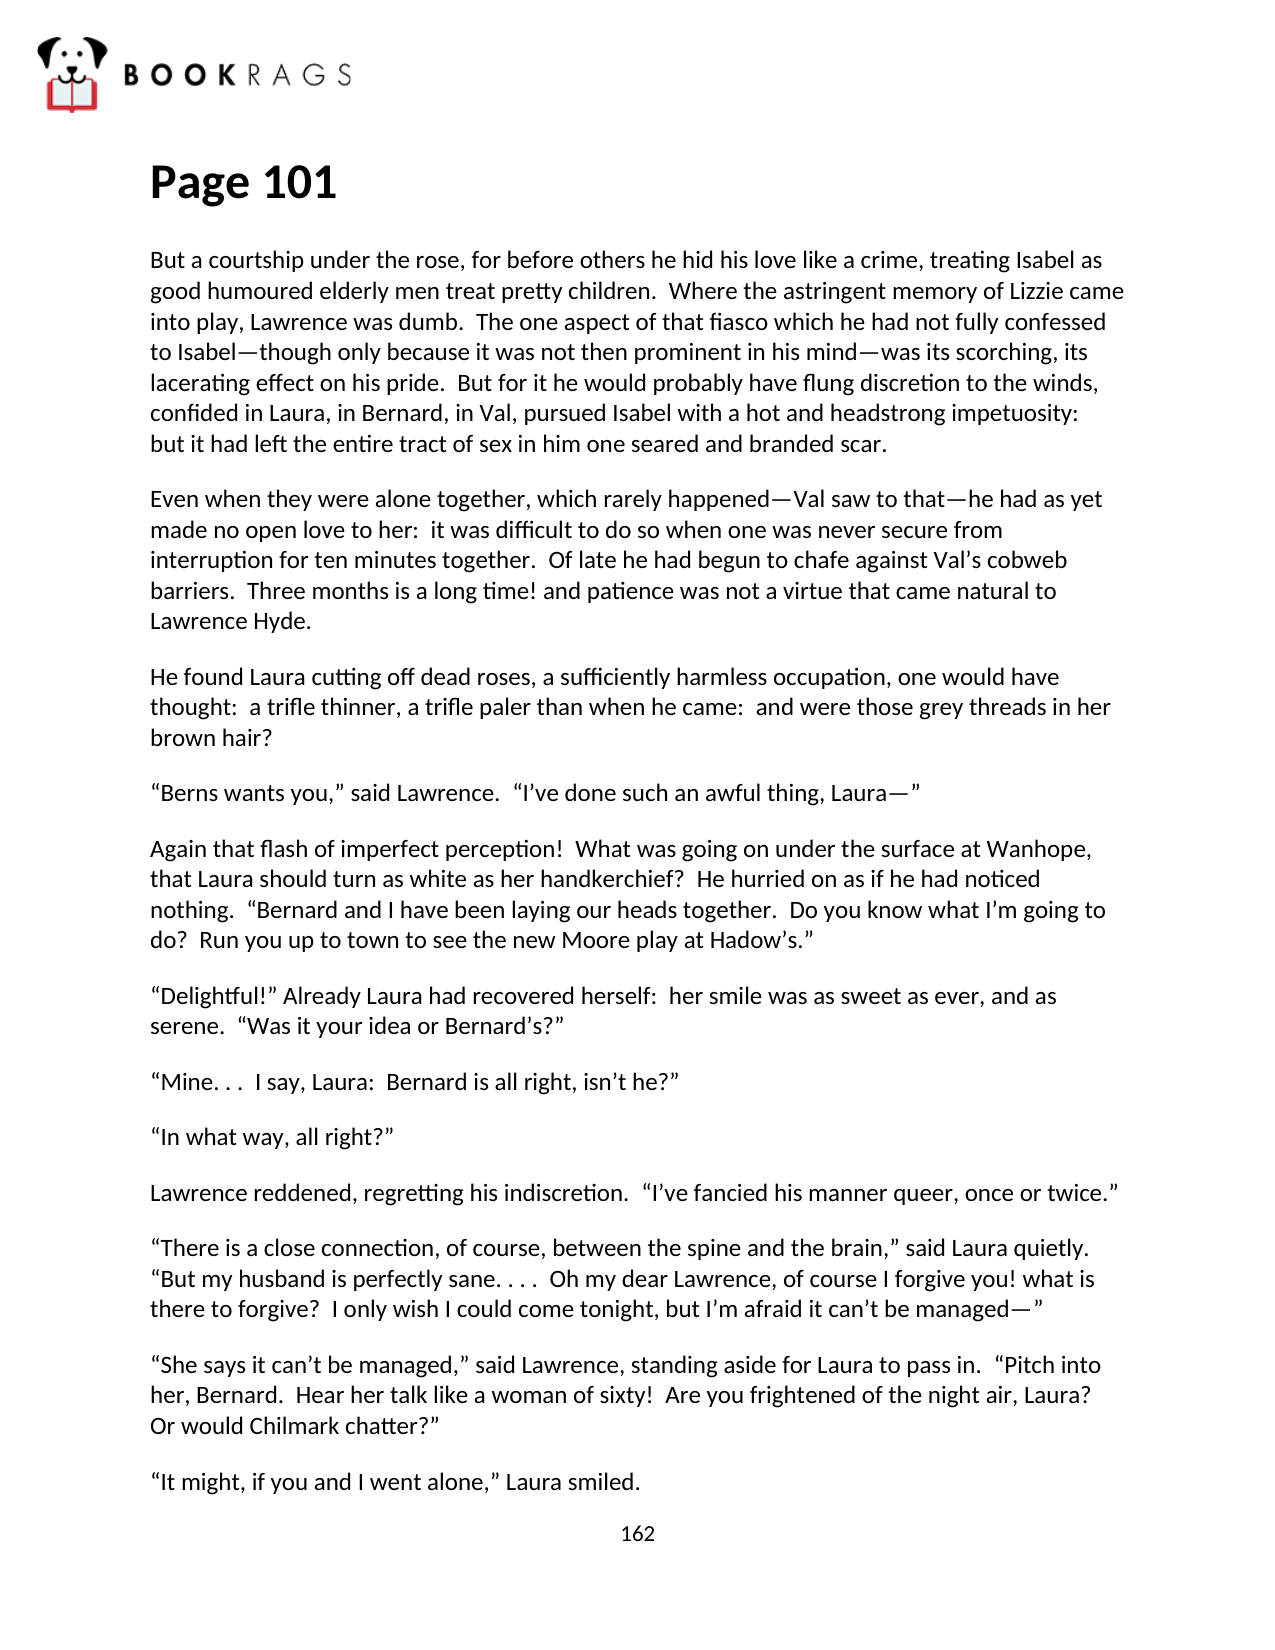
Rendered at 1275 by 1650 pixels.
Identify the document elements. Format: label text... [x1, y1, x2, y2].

text Lawrence reddened, regretting his indiscretion. “I’ve fancied his manner queer, once or twice.” [150, 1177, 1125, 1208]
text Again that flash of imperfect perception! What was going on under the surface at Wanhope, that Laura should turn as white as her handkerchief? He hurried on as if he had noticed nothing. “Bernard and I have been laying our heads together. Do you know what I’m going to do? Run you up to town to see the new Moore play at Hadow’s.” [150, 833, 1125, 955]
text “It might, if you and I went alone,” Laura smiled. [150, 1466, 1125, 1496]
text Page 101 [150, 150, 1125, 211]
text “Berns wants you,” said Lawrence. “I’ve done such an awful thing, Laura—­” [150, 777, 1125, 808]
text “Delightful!” Already Laura had recovered herself: her smile was as sweet as ever, and as serene. “Was it your idea or Bernard’s?” [150, 980, 1125, 1041]
text But a courtship under the rose, for before others he hid his love like a crime, treating Isabel as good humoured elderly men treat pretty children. Where the astringent memory of Lizzie came into play, Lawrence was dumb. The one aspect of that fiasco which he had not fully confessed to Isabel—­though only because it was not then prominent in his mind—­was its scorching, its lacerating effect on his pride. But for it he would probably have flung discretion to the winds, confided in Laura, in Bernard, in Val, pursued Isabel with a hot and headstrong impetuosity: but it had left the entire tract of sex in him one seared and branded scar. [150, 244, 1125, 458]
text “In what way, all right?” [150, 1122, 1125, 1152]
text “There is a close connection, of course, between the spine and the brain,” said Laura quietly. “But my husband is perfectly sane. . . . Oh my dear Lawrence, of course I forgive you! what is there to forgive? I only wish I could come tonight, but I’m afraid it can’t be managed—­” [150, 1233, 1125, 1324]
text “She says it can’t be managed,” said Lawrence, standing aside for Laura to pass in. “Pitch into her, Bernard. Hear her talk like a woman of sixty! Are you frightened of the night air, Laura? Or would Chilmark chatter?” [150, 1349, 1125, 1441]
text Even when they were alone together, which rarely happened—­Val saw to that—­he had as yet made no open love to her: it was difficult to do so when one was never secure from interruption for ten minutes together. Of late he had begun to chafe against Val’s cobweb barriers. Three months is a long time! and patience was not a virtue that came natural to Lawrence Hyde. [150, 483, 1125, 636]
picture [37, 37, 351, 113]
text He found Laura cutting off dead roses, a sufficiently harmless occupation, one would have thought: a trifle thinner, a trifle paler than when he came: and were those grey threads in her brown hair? [150, 661, 1125, 752]
text “Mine. . . I say, Laura: Bernard is all right, isn’t he?” [150, 1066, 1125, 1097]
